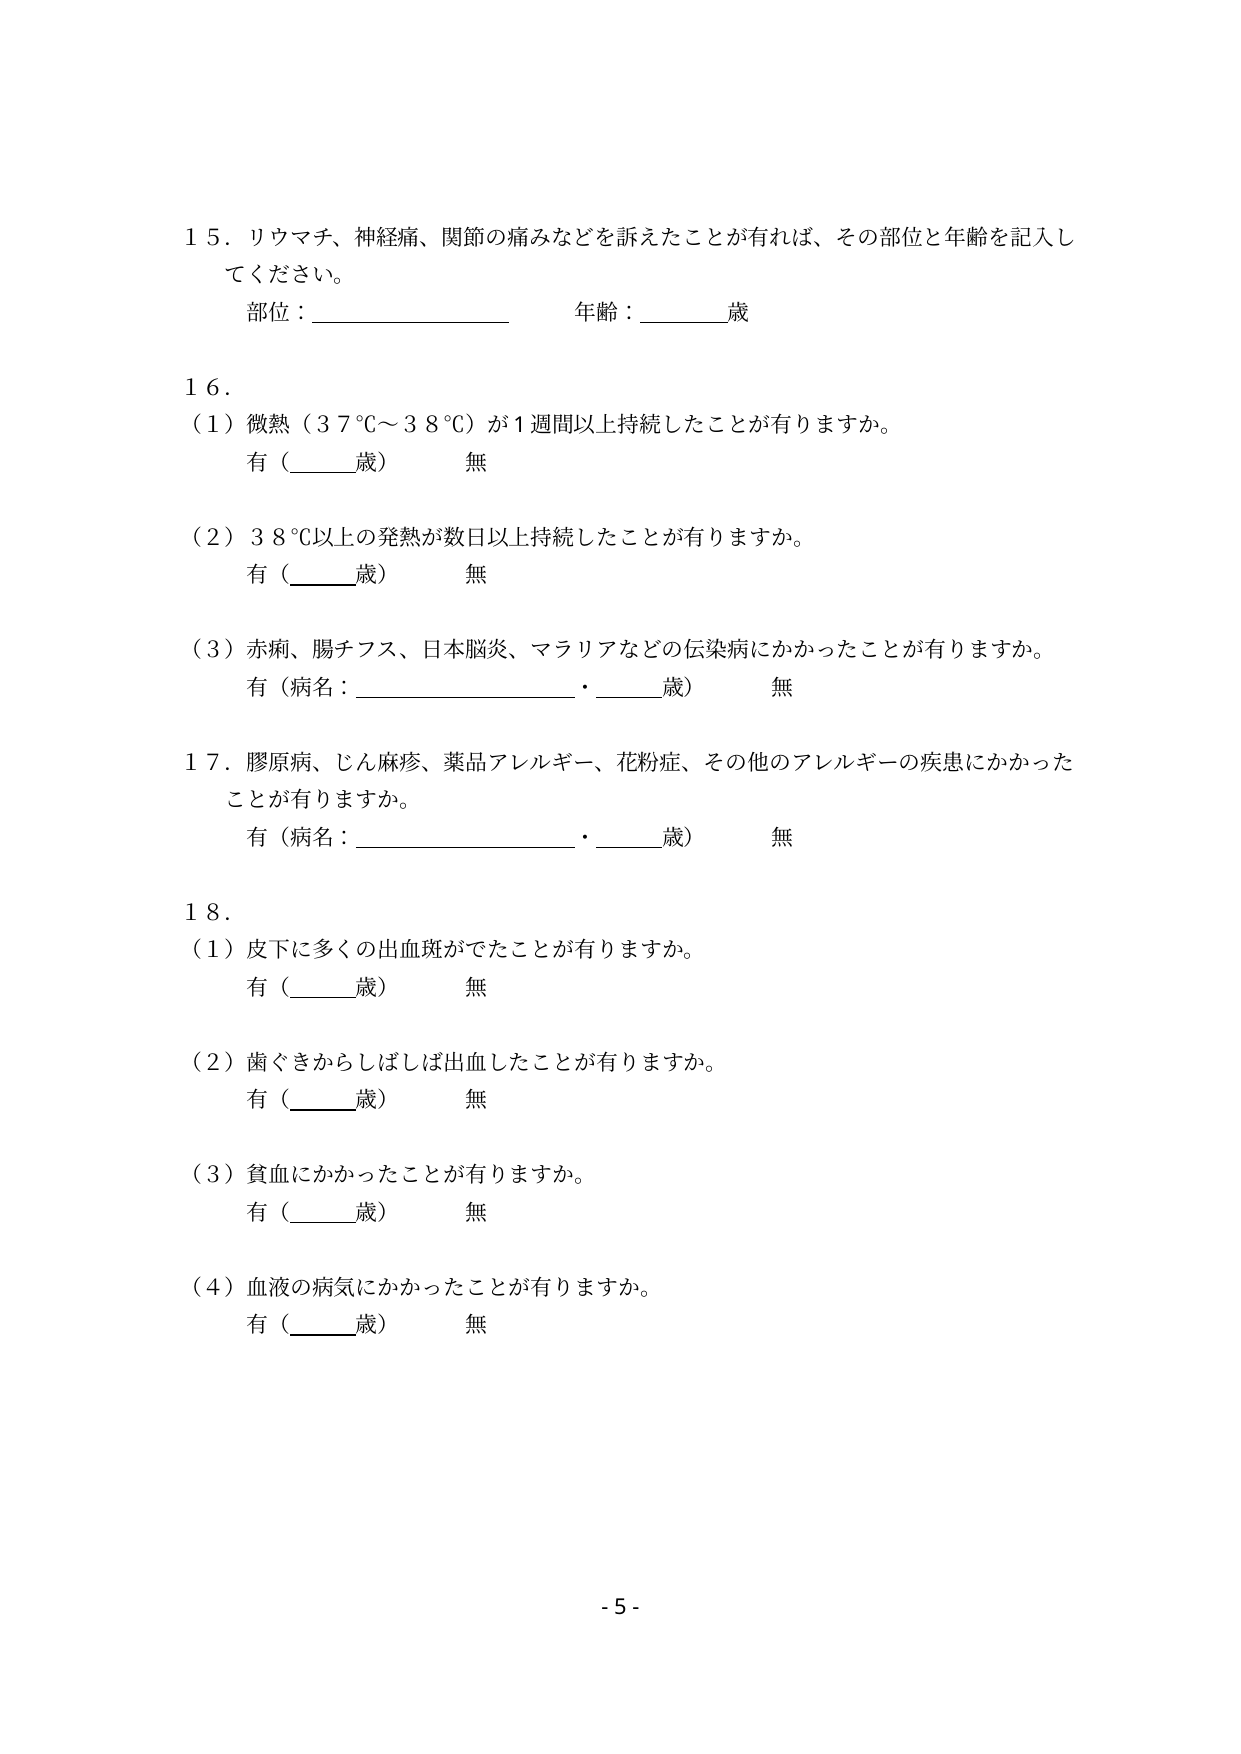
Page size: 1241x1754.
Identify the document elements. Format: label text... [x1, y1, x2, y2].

text 部位： 年齢： 歳 [181, 292, 1092, 329]
text 有（病名： ・ 歳） 無 [181, 817, 1092, 854]
text （２）３８℃以上の発熱が数日以上持続したことが有りますか。 [181, 517, 1092, 554]
text （３）貧血にかかったことが有りますか。 [181, 1154, 1092, 1192]
text １８． [181, 892, 1092, 929]
text 有（病名： ・ 歳） 無 [181, 667, 1092, 704]
text 有（ 歳） 無 [181, 442, 1092, 479]
text 有（ 歳） 無 [181, 1079, 1092, 1117]
text １６． [181, 367, 1092, 404]
text 有（ 歳） 無 [181, 1192, 1092, 1229]
text １５．リウマチ、神経痛、関節の痛みなどを訴えたことが有れば、その部位と年齢を記入してください。 [181, 217, 1092, 292]
text （１）微熱（３７℃～３８℃）が1週間以上持続したことが有りますか。 [181, 404, 1092, 442]
text （４）血液の病気にかかったことが有りますか。 [181, 1267, 1092, 1304]
text 有（ 歳） 無 [181, 554, 1092, 592]
text １７．膠原病、じん麻疹、薬品アレルギー、花粉症、その他のアレルギーの疾患にかかったことが有りますか。 [181, 742, 1092, 817]
text （２）歯ぐきからしばしば出血したことが有りますか。 [181, 1042, 1092, 1079]
text （３）赤痢、腸チフス、日本脳炎、マラリアなどの伝染病にかかったことが有りますか。 [181, 629, 1092, 667]
text 有（ 歳） 無 [181, 1304, 1092, 1342]
text 有（ 歳） 無 [181, 967, 1092, 1004]
text （１）皮下に多くの出血斑がでたことが有りますか。 [181, 929, 1092, 967]
